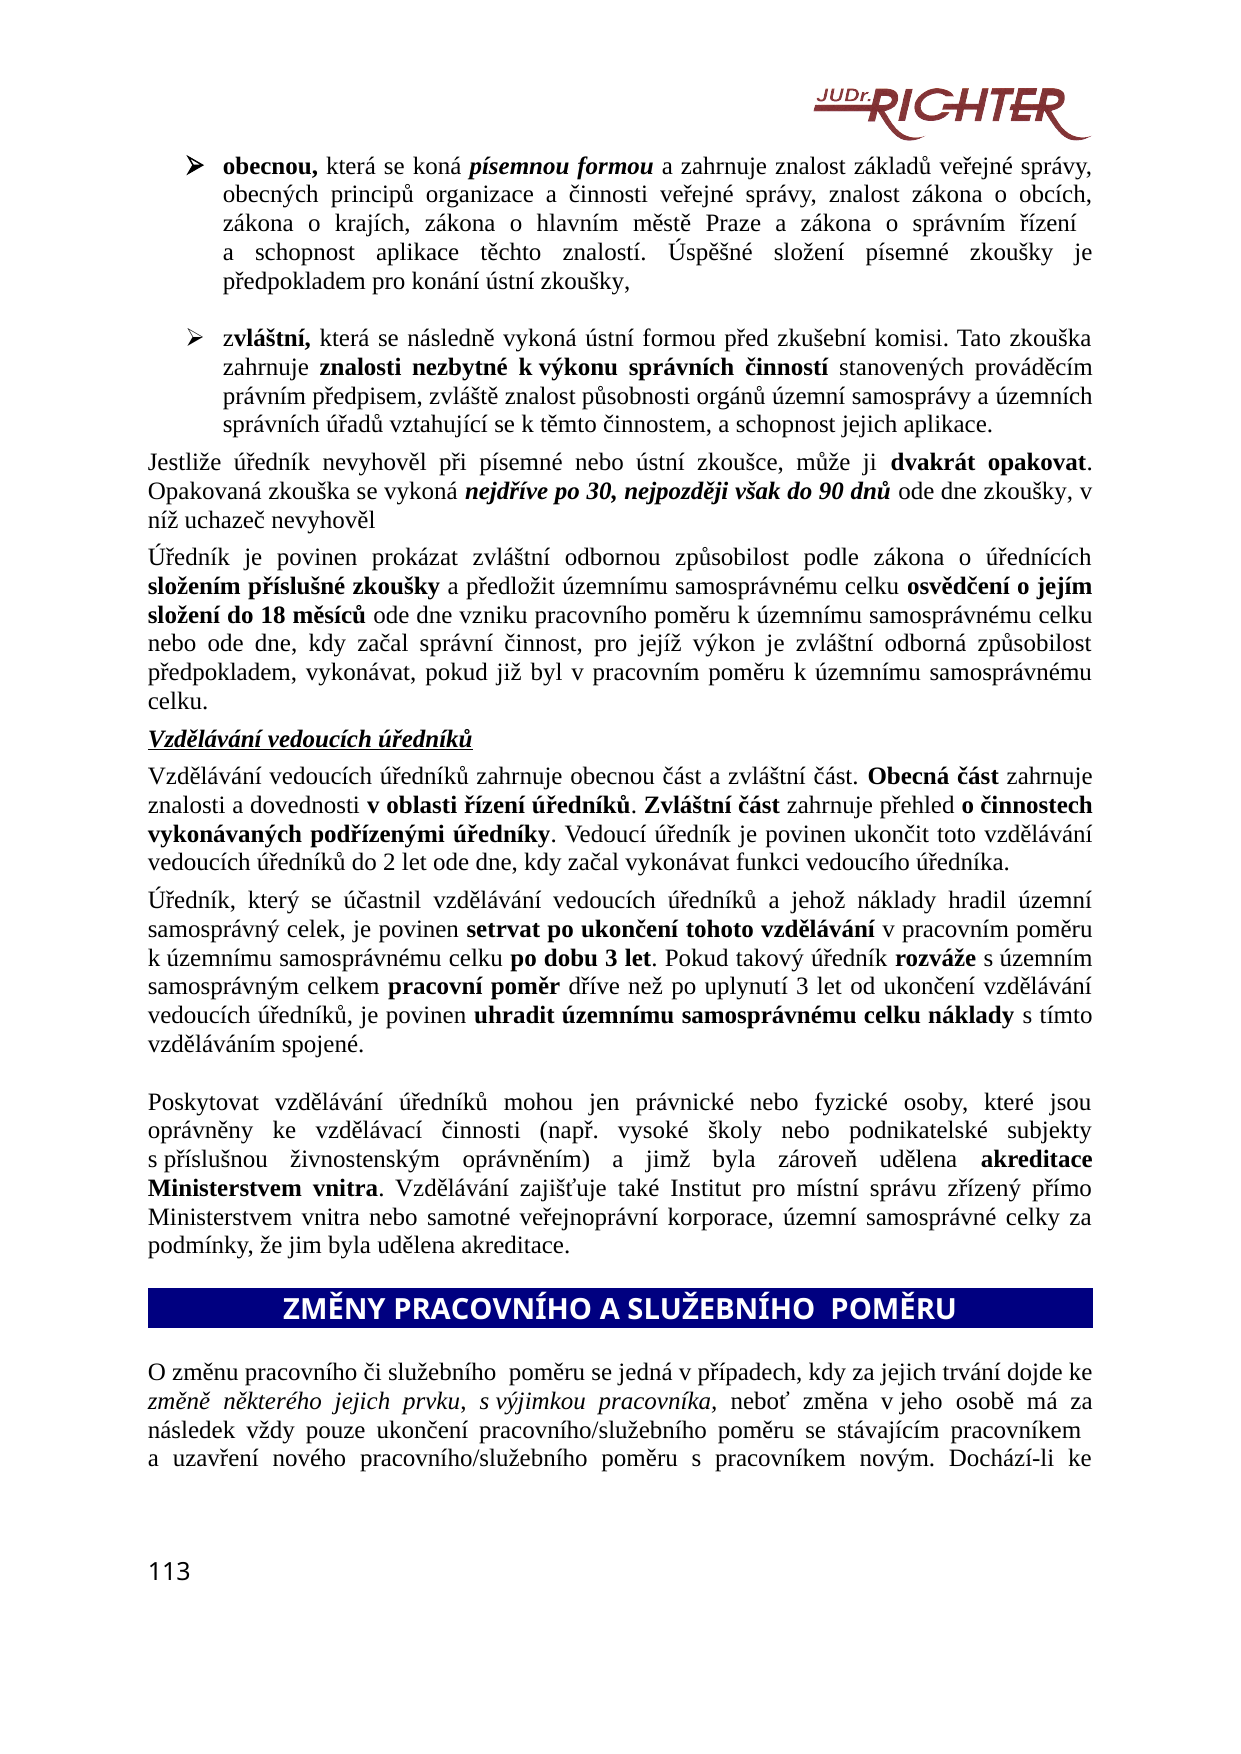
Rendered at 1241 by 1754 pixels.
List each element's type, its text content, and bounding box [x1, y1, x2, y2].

text ZMĚNY PRACOVNÍHO A SLUŽEBNÍHO POMĚRU [148, 1288, 1093, 1328]
text Vzdělávání vedoucích úředníků [148, 724, 1093, 752]
list obecnou, která se koná písemnou formou a zahrnuje znalost základů veřejné správy, obecných principů organizace a činnosti veřejné správy, znalost zákona o obcích, zákona o krajích, zákona o hlavním městě Praze a zákona o správním řízení a schopnost aplikace těchto znalostí. Úspěšné složení písemné zkoušky je předpokladem pro konání ústní zkoušky, [185, 151, 1093, 294]
text Vzdělávání vedoucích úředníků zahrnuje obecnou část a zvláštní část. Obecná část zahrnuje znalosti a dovednosti v oblasti řízení úředníků. Zvláštní část zahrnuje přehled o činnostech vykonávaných podřízenými úředníky. Vedoucí úředník je povinen ukončit toto vzdělávání vedoucích úředníků do 2 let ode dne, kdy začal vykonávat funkci vedoucího úředníka. [148, 761, 1093, 876]
text Úředník, který se účastnil vzdělávání vedoucích úředníků a jehož náklady hradil územní samosprávný celek, je povinen setrvat po ukončení tohoto vzdělávání v pracovním poměru k územnímu samosprávnému celku po dobu 3 let. Pokud takový úředník rozváže s územním samosprávným celkem pracovní poměr dříve než po uplynutí 3 let od ukončení vzdělávání vedoucích úředníků, je povinen uhradit územnímu samosprávnému celku náklady s tímto vzděláváním spojené. [148, 885, 1093, 1058]
text Úředník je povinen prokázat zvláštní odbornou způsobilost podle zákona o úřednících složením příslušné zkoušky a předložit územnímu samosprávnému celku osvědčení o jejím složení do 18 měsíců ode dne vzniku pracovního poměru k územnímu samosprávnému celku nebo ode dne, kdy začal správní činnost, pro jejíž výkon je zvláštní odborná způsobilost předpokladem, vykonávat, pokud již byl v pracovním poměru k územnímu samosprávnému celku. [148, 542, 1093, 715]
text Jestliže úředník nevyhověl při písemné nebo ústní zkoušce, může ji dvakrát opakovat. Opakovaná zkouška se vykoná nejdříve po 30, nejpozději však do 90 dnů ode dne zkoušky, v níž uchazeč nevyhověl [148, 447, 1093, 533]
picture [813, 84, 1093, 141]
text Poskytovat vzdělávání úředníků mohou jen právnické nebo fyzické osoby, které jsou oprávněny ke vzdělávací činnosti (např. vysoké školy nebo podnikatelské subjekty s příslušnou živnostenským oprávněním) a jimž byla zároveň udělena akreditace Ministerstvem vnitra. Vzdělávání zajišťuje také Institut pro místní správu zřízený přímo Ministerstvem vnitra nebo samotné veřejnoprávní korporace, územní samosprávné celky za podmínky, že jim byla udělena akreditace. [148, 1087, 1093, 1259]
list zvláštní, která se následně vykoná ústní formou před zkušební komisi. Tato zkouška zahrnuje znalosti nezbytné k výkonu správních činností stanovených prováděcím právním předpisem, zvláště znalost působnosti orgánů územní samosprávy a územních správních úřadů vztahující se k těmto činnostem, a schopnost jejich aplikace. [185, 323, 1093, 438]
